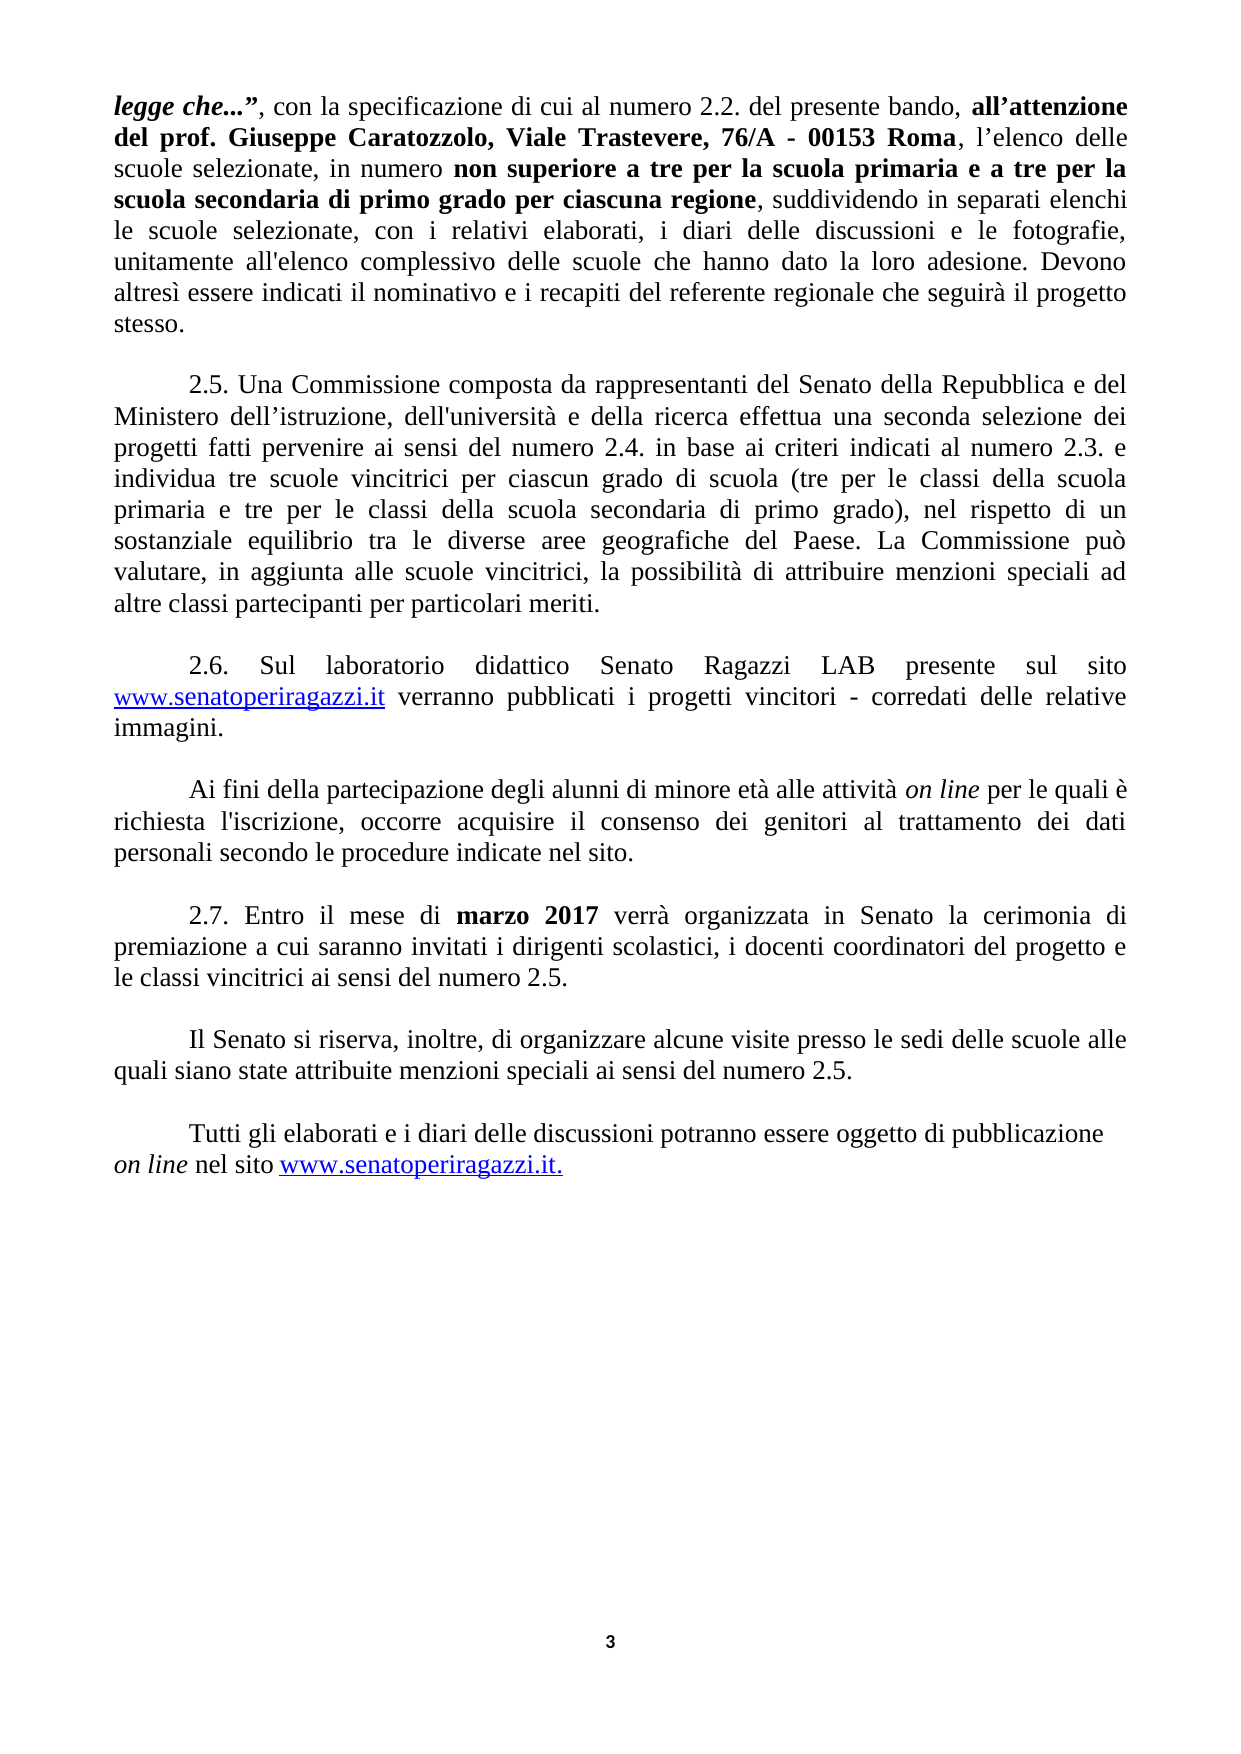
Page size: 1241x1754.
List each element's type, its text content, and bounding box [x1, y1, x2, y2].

text Ai fini della partecipazione degli alunni di minore età alle attività on line per le quali è richiesta l'iscrizione, occorre acquisire il consenso dei genitori al trattamento dei dati personali secondo le procedure indicate nel sito. [113, 774, 1128, 868]
text Il Senato si riserva, inoltre, di organizzare alcune visite presso le sedi delle scuole alle quali siano state attribuite menzioni speciali ai sensi del numero 2.5. [113, 1024, 1128, 1086]
text Tutti gli elaborati e i diari delle discussioni potranno essere oggetto di pubblicazione on line nel sito www.senatoperiragazzi.it. [113, 1117, 1128, 1179]
text legge che...”, con la specificazione di cui al numero 2.2. del presente bando, all’attenzione del prof. Giuseppe Caratozzolo, Viale Trastevere, 76/A - 00153 Roma, l’elenco delle scuole selezionate, in numero non superiore a tre per la scuola primaria e a tre per la scuola secondaria di primo grado per ciascuna regione, suddividendo in separati elenchi le scuole selezionate, con i relativi elaborati, i diari delle discussioni e le fotografie, unitamente all'elenco complessivo delle scuole che hanno dato la loro adesione. Devono altresì essere indicati il nominativo e i recapiti del referente regionale che seguirà il progetto stesso. [113, 91, 1128, 338]
text 2.6. Sul laboratorio didattico Senato Ragazzi LAB presente sul sito www.senatoperiragazzi.it verranno pubblicati i progetti vincitori - corredati delle relative immagini. [113, 650, 1128, 743]
text 2.7. Entro il mese di marzo 2017 verrà organizzata in Senato la cerimonia di premiazione a cui saranno invitati i dirigenti scolastici, i docenti coordinatori del progetto e le classi vincitrici ai sensi del numero 2.5. [113, 899, 1128, 992]
text 2.5. Una Commissione composta da rappresentanti del Senato della Repubblica e del Ministero dell’istruzione, dell'università e della ricerca effettua una seconda selezione dei progetti fatti pervenire ai sensi del numero 2.4. in base ai criteri indicati al numero 2.3. e individua tre scuole vincitrici per ciascun grado di scuola (tre per le classi della scuola primaria e tre per le classi della scuola secondaria di primo grado), nel rispetto di un sostanziale equilibrio tra le diverse aree geografiche del Paese. La Commissione può valutare, in aggiunta alle scuole vincitrici, la possibilità di attribuire menzioni speciali ad altre classi partecipanti per particolari meriti. [113, 369, 1128, 618]
